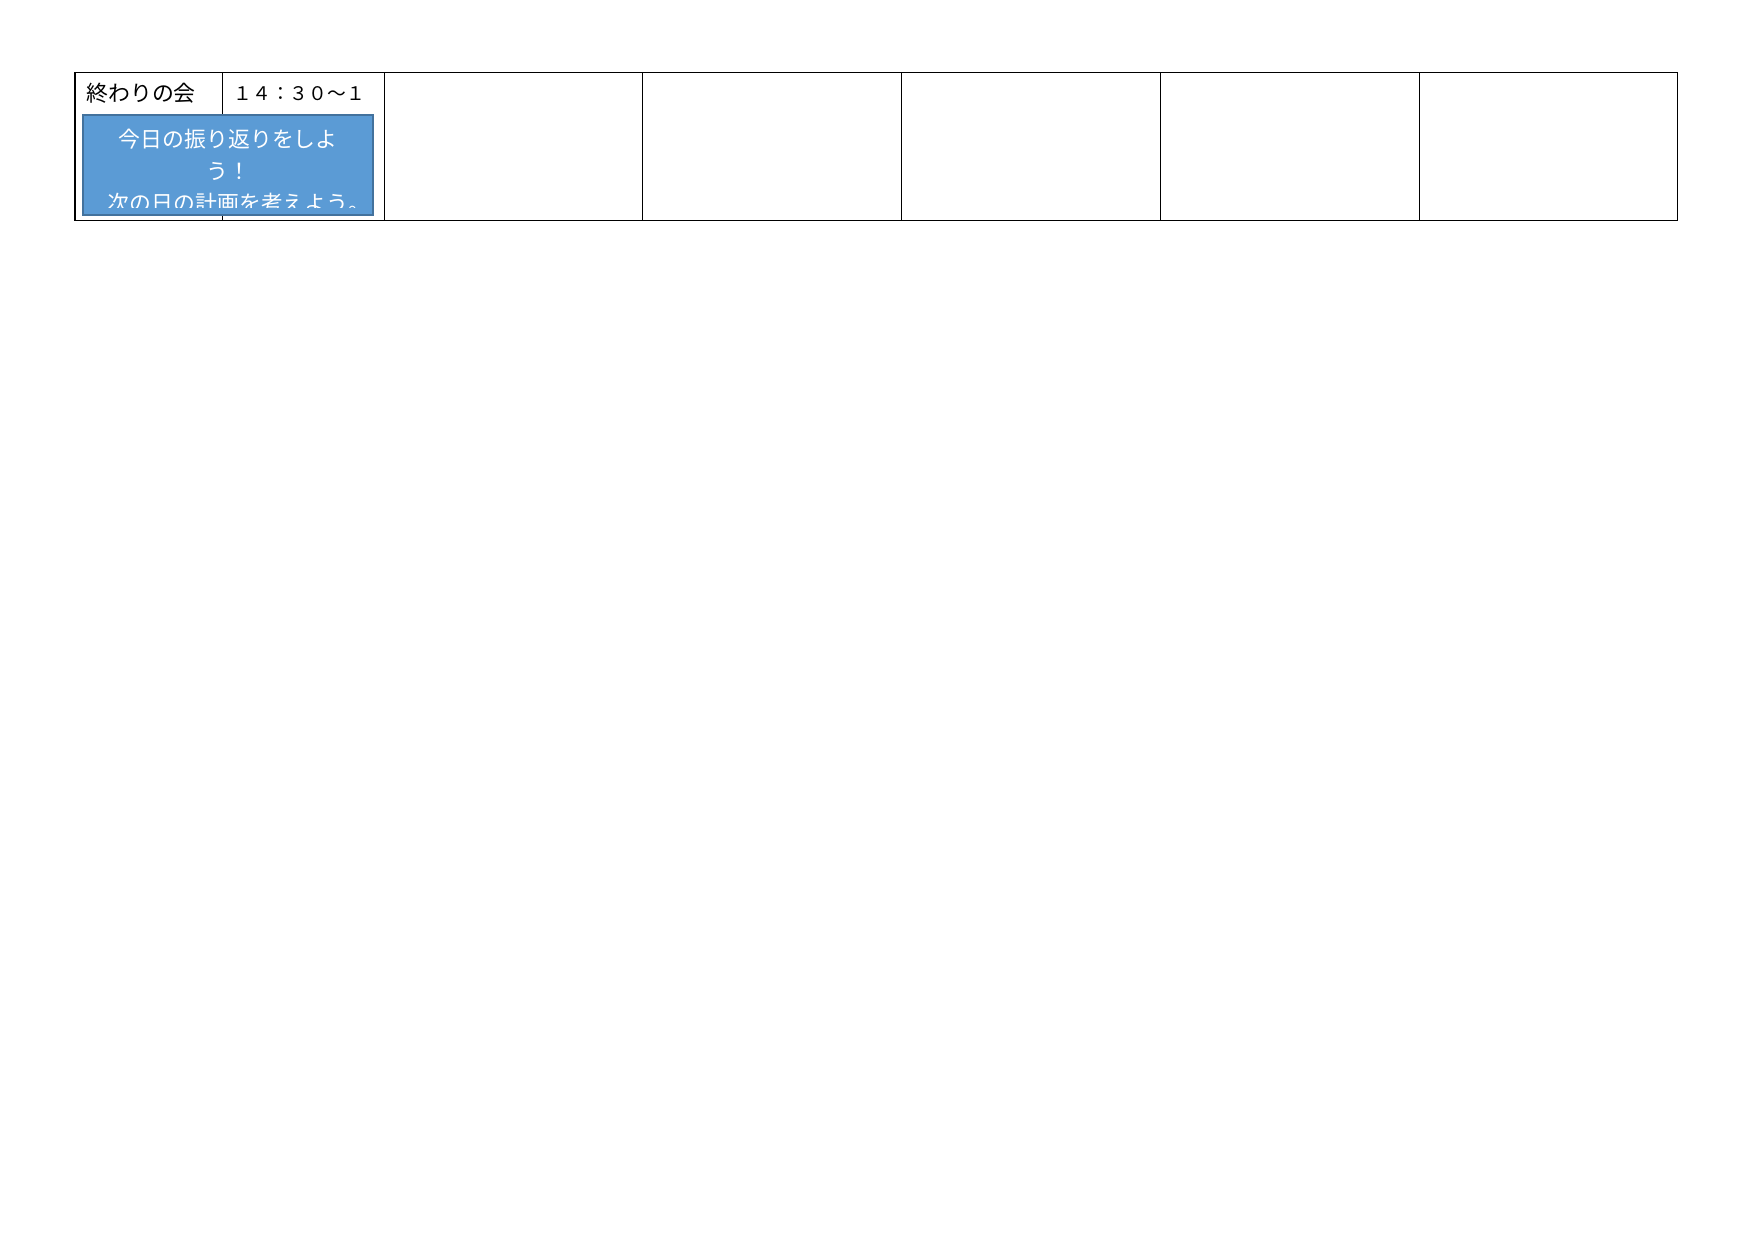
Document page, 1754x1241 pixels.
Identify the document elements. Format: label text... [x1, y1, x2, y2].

table_cell [1420, 73, 1677, 220]
table_cell [902, 73, 1160, 220]
table_cell 終わりの会 [76, 73, 222, 220]
table_cell [1161, 73, 1419, 220]
table_cell [385, 73, 642, 220]
table_cell １４：３０～１４：４５ [223, 73, 384, 220]
table_cell [643, 73, 901, 220]
